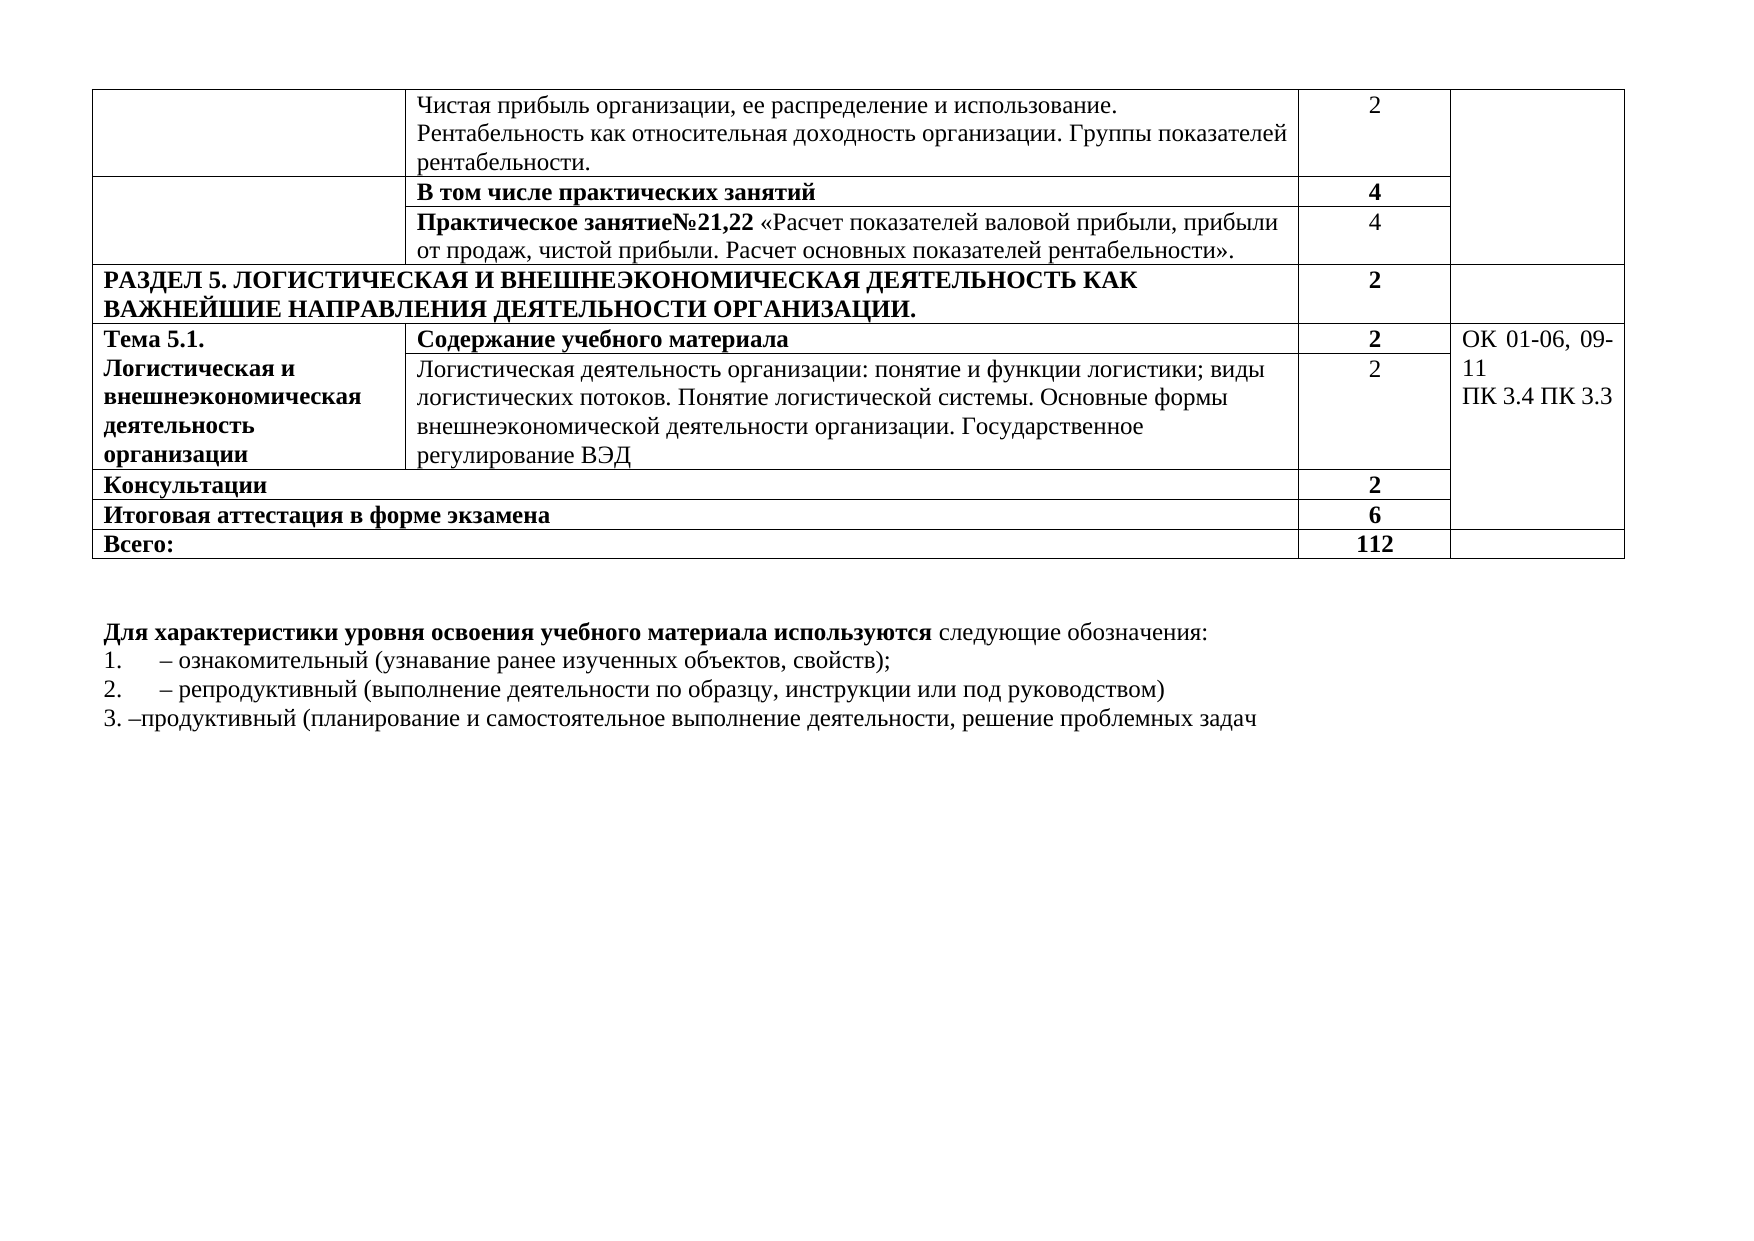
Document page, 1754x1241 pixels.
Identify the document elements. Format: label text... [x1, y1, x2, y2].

table_cell [1451, 265, 1624, 323]
table_cell ОК 01-06, 09-11 ПК 3.4 ПК 3.3 [1451, 324, 1624, 528]
table_cell 112 [1299, 530, 1450, 558]
table_cell РАЗДЕЛ 5. ЛОГИСТИЧЕСКАЯ И ВНЕШНЕЭКОНОМИЧЕСКАЯ ДЕЯТЕЛЬНОСТЬ КАК ВАЖНЕЙШИЕ НАПРАВЛЕНИЯ ДЕЯТЕЛЬНОСТИ ОРГАНИЗАЦИИ. [93, 265, 1298, 323]
table_cell 2 [1299, 90, 1450, 176]
table_cell 4 [1299, 207, 1450, 264]
table_cell 6 [1299, 500, 1450, 528]
table_cell [93, 177, 405, 264]
table_cell Содержание учебного материала [406, 324, 1298, 353]
text 3. –продуктивный (планирование и самостоятельное выполнение деятельности, решение проблемных задач [103, 703, 1636, 732]
text 2. – репродуктивный (выполнение деятельности по образцу, инструкции или под руководством) [103, 674, 1636, 703]
table_cell В том числе практических занятий [406, 177, 1298, 206]
table_cell 2 [1299, 265, 1450, 323]
table_cell Всего: [93, 530, 1298, 558]
table_cell 2 [1299, 354, 1450, 469]
table_cell [1451, 530, 1624, 558]
text 1. – ознакомительный (узнавание ранее изученных объектов, свойств); [103, 646, 1636, 674]
table_cell Консультации [93, 470, 1298, 499]
table_cell 2 [1299, 470, 1450, 499]
table_cell Чистая прибыль организации, ее распределение и использование. Рентабельность как относительная доходность организации. Группы показателей рентабельности. [406, 90, 1298, 176]
text Для характеристики уровня освоения учебного материала используются следующие обозначения: [103, 617, 1636, 646]
table_cell Практическое занятие№21,22 «Расчет показателей валовой прибыли, прибыли от продаж, чистой прибыли. Расчет основных показателей рентабельности». [406, 207, 1298, 264]
table_cell Тема 5.1. Логистическая и внешнеэкономическая деятельность организации [93, 324, 405, 469]
table_cell 2 [1299, 324, 1450, 353]
table_cell Итоговая аттестация в форме экзамена [93, 500, 1298, 528]
table_cell Логистическая деятельность организации: понятие и функции логистики; виды логистических потоков. Понятие логистической системы. Основные формы внешнеэкономической деятельности организации. Государственное регулирование ВЭД [406, 354, 1298, 469]
table_cell 4 [1299, 177, 1450, 206]
